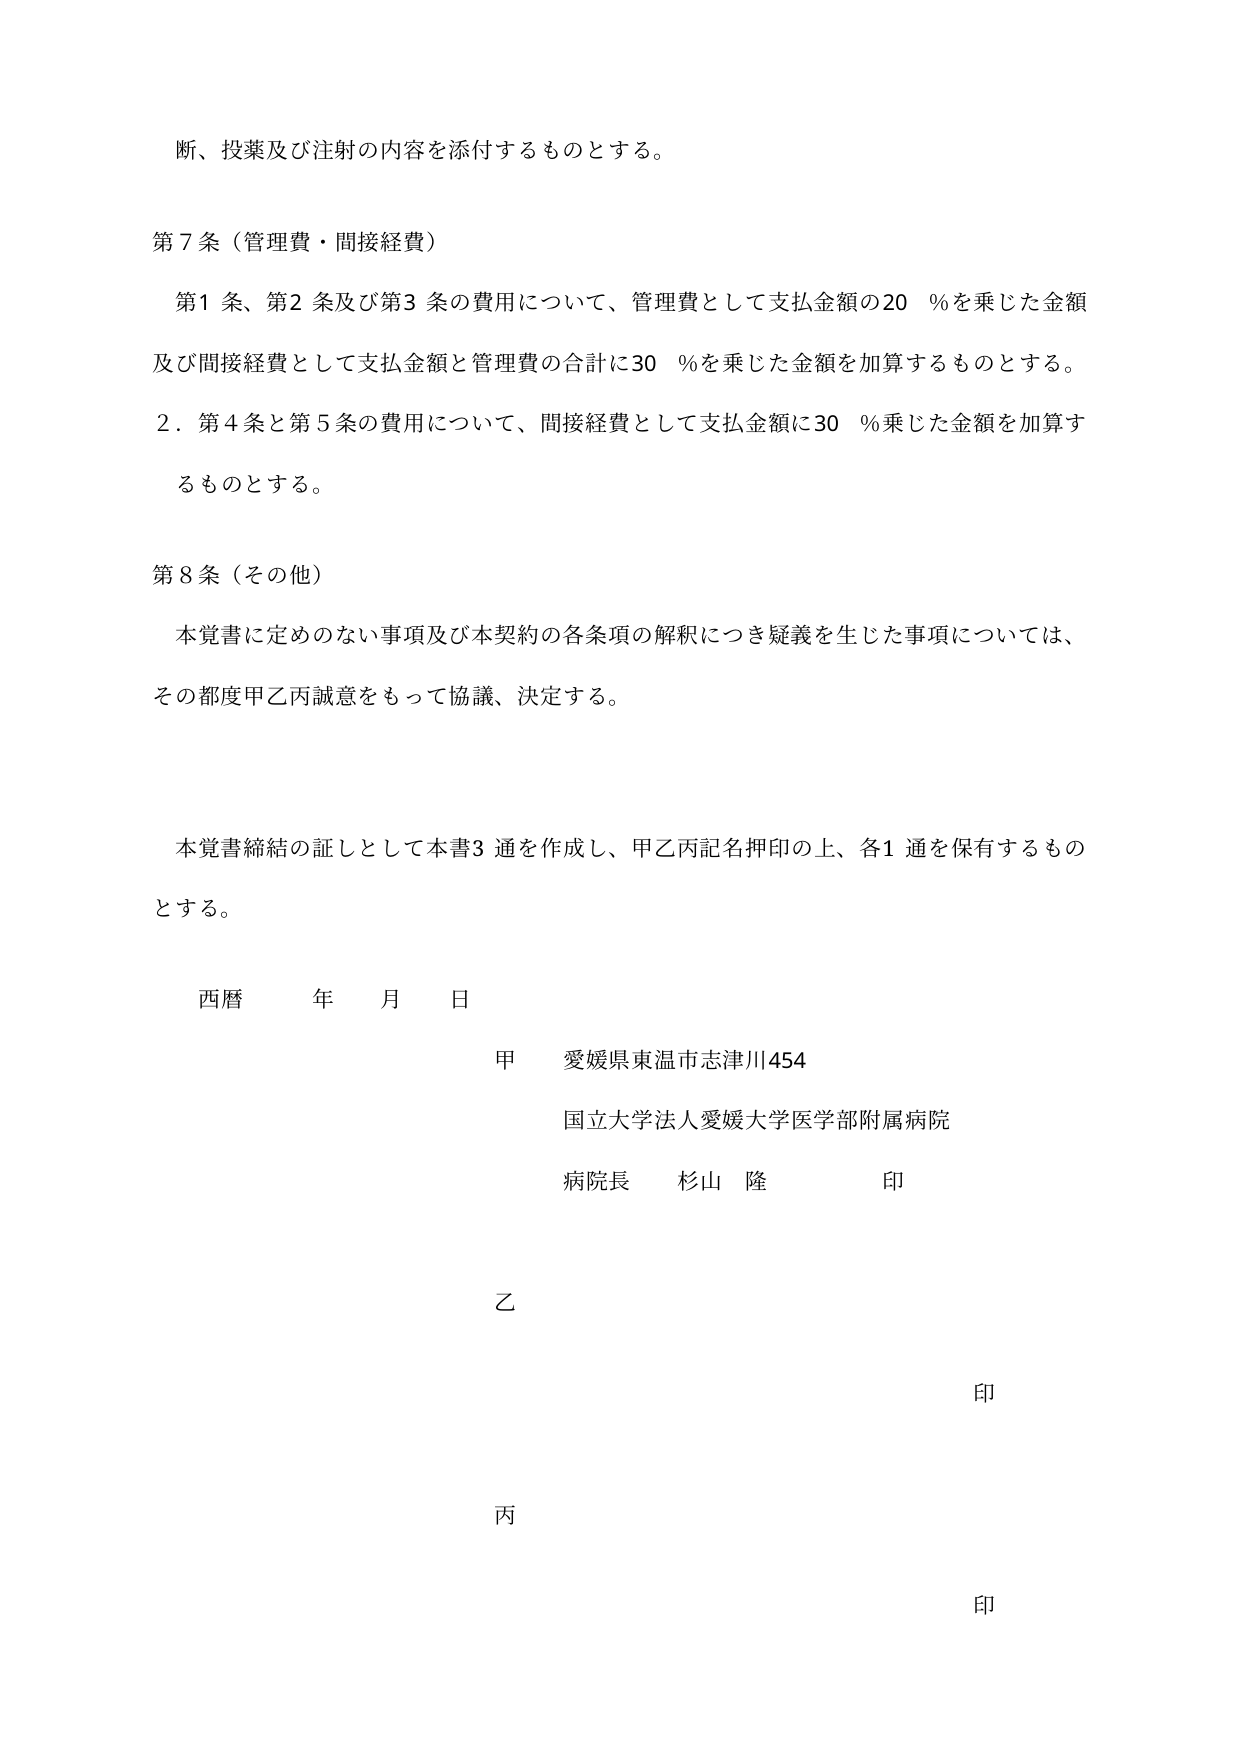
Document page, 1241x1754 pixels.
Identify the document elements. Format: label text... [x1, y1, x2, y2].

text 本覚書締結の証しとして本書3通を作成し、甲乙丙記名押印の上、各1通を保有するものとする。 [152, 816, 1088, 938]
text 国立大学法人愛媛大学医学部附属病院 [152, 1089, 1088, 1150]
text 甲 愛媛県東温市志津川454 [152, 1028, 1088, 1089]
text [152, 119, 1088, 180]
text 病院長 杉山 隆 印 [152, 1150, 1088, 1210]
text 丙 [152, 1483, 1088, 1544]
text 第1条、第2条及び第3条の費用について、管理費として支払金額の20％を乗じた金額及び間接経費として支払金額と管理費の合計に30％を乗じた金額を加算するものとする。 [152, 271, 1088, 392]
text 第８条（その他） [152, 543, 1088, 604]
text 本覚書に定めのない事項及び本契約の各条項の解釈につき疑義を生じた事項については、その都度甲乙丙誠意をもって協議、決定する。 [152, 604, 1088, 725]
text 乙 [152, 1271, 1088, 1332]
text 印 [152, 1574, 1088, 1635]
text 印 [152, 1362, 1088, 1423]
text ２．第４条と第５条の費用について、間接経費として支払金額に30％乗じた金額を加算するものとする。 [152, 392, 1088, 513]
text 西暦 年 月 日 [152, 968, 1088, 1028]
text 第７条（管理費・間接経費） [152, 210, 1088, 271]
